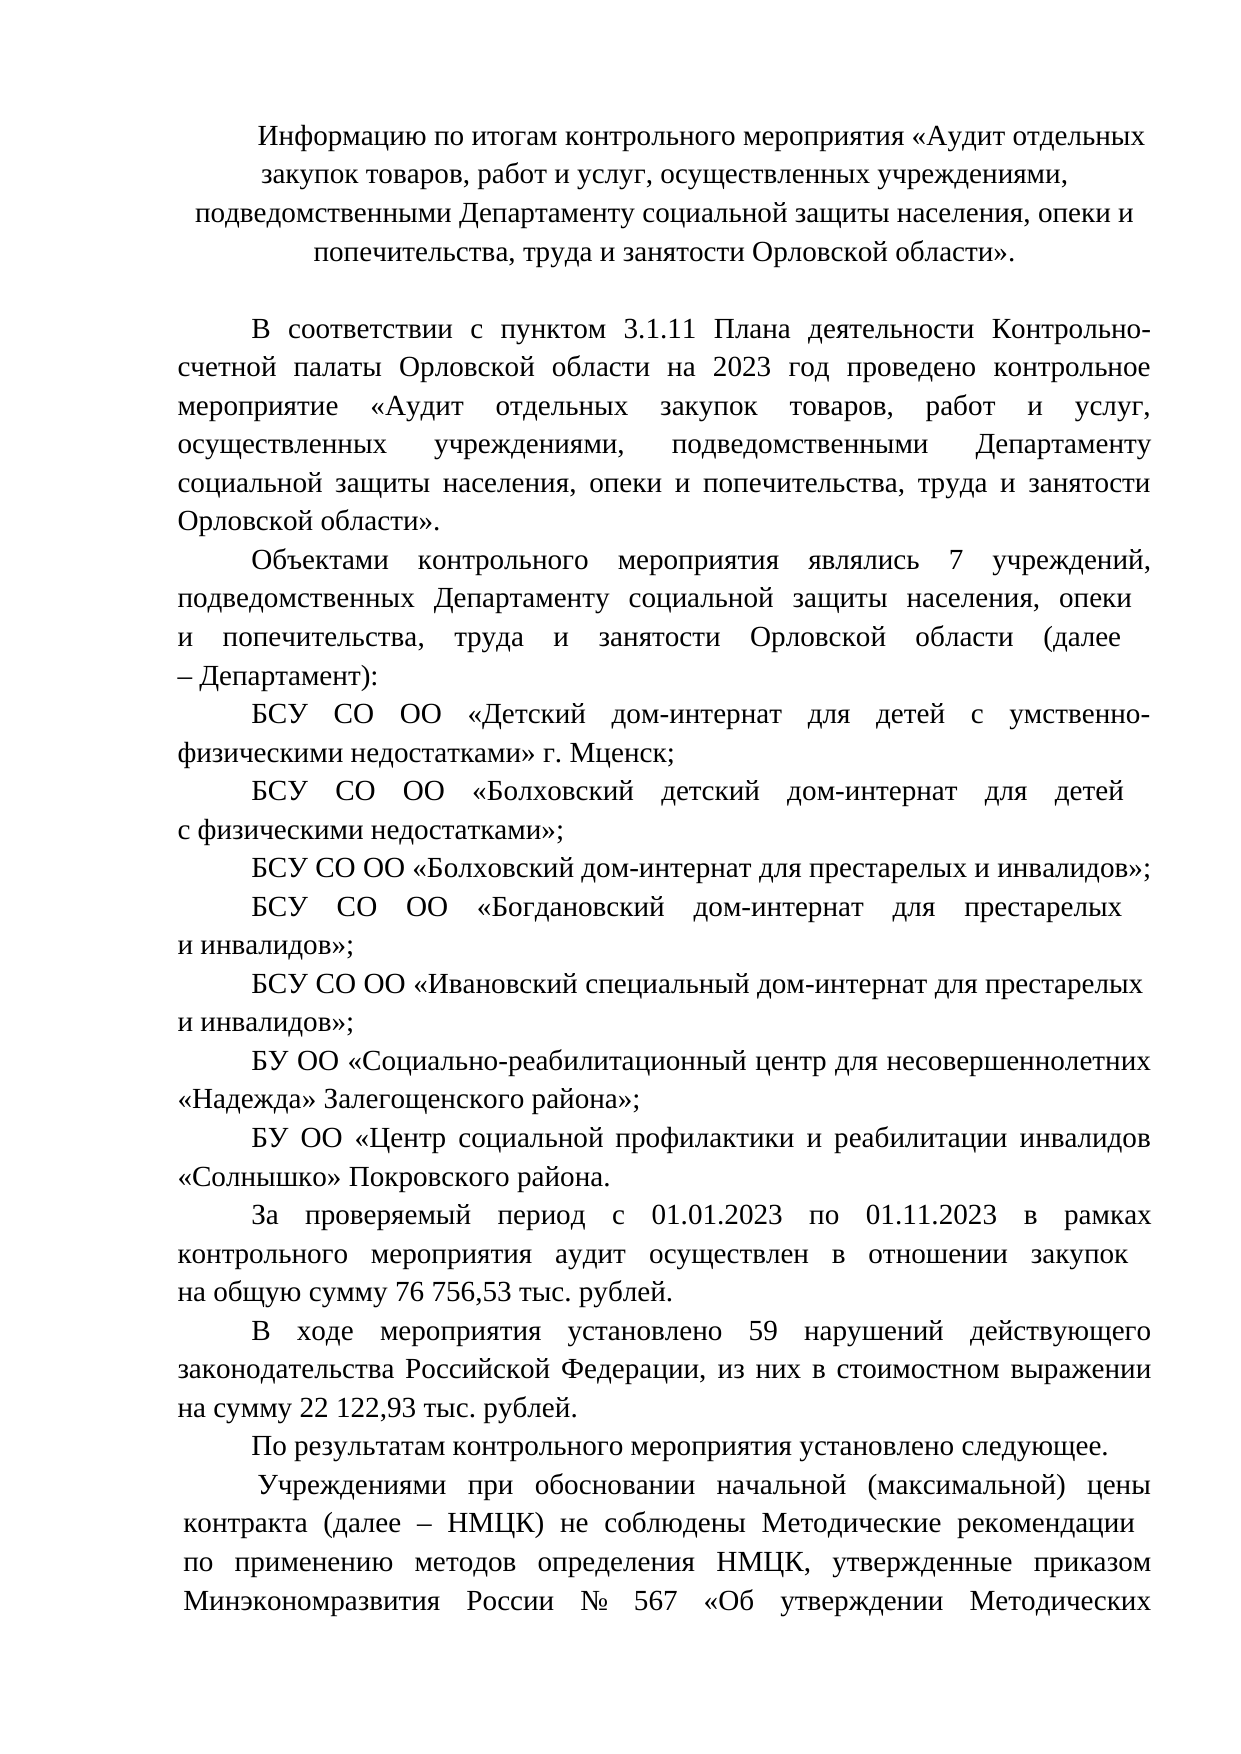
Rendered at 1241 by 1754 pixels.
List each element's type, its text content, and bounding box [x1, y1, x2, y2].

text БСУ СО ОО «Богдановский дом-интернат для престарелых и инвалидов»; [177, 889, 1152, 961]
text БУ ОО «Центр социальной профилактики и реабилитации инвалидов «Солнышко» Покровского района. [177, 1120, 1152, 1192]
text По результатам контрольного мероприятия установлено следующее. [177, 1428, 1152, 1462]
text БСУ СО ОО «Детский дом-интернат для детей с умственно-физическими недостатками» г. Мценск; [177, 696, 1152, 768]
text БСУ СО ОО «Болховский детский дом-интернат для детей с физическими недостатками»; [177, 773, 1152, 845]
text Информацию по итогам контрольного мероприятия «Аудит отдельных закупок товаров, работ и услуг, осуществленных учреждениями, подведомственными Департаменту социальной защиты населения, опеки и попечительства, труда и занятости Орловской области». [177, 118, 1152, 267]
text БСУ СО ОО «Болховский дом-интернат для престарелых и инвалидов»; [177, 850, 1152, 884]
text В соответствии с пунктом 3.1.11 Плана деятельности Контрольно-счетной палаты Орловской области на 2023 год проведено контрольное мероприятие «Аудит отдельных закупок товаров, работ и услуг, осуществленных учреждениями, подведомственными Департаменту социальной защиты населения, опеки и попечительства, труда и занятости Орловской области». [177, 311, 1152, 537]
text В ходе мероприятия установлено 59 нарушений действующего законодательства Российской Федерации, из них в стоимостном выражении на сумму 22 122,93 тыс. рублей. [177, 1313, 1152, 1423]
text БСУ СО ОО «Ивановский специальный дом-интернат для престарелых и инвалидов»; [177, 966, 1152, 1038]
text За проверяемый период с 01.01.2023 по 01.11.2023 в рамках контрольного мероприятия аудит осуществлен в отношении закупок на общую сумму 76 756,53 тыс. рублей. [177, 1197, 1152, 1308]
text Объектами контрольного мероприятия являлись 7 учреждений, подведомственных Департаменту социальной защиты населения, опеки и попечительства, труда и занятости Орловской области (далее – Департамент): [177, 542, 1152, 691]
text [183, 1467, 1152, 1616]
text БУ ОО «Социально-реабилитационный центр для несовершеннолетних «Надежда» Залегощенского района»; [177, 1043, 1152, 1115]
